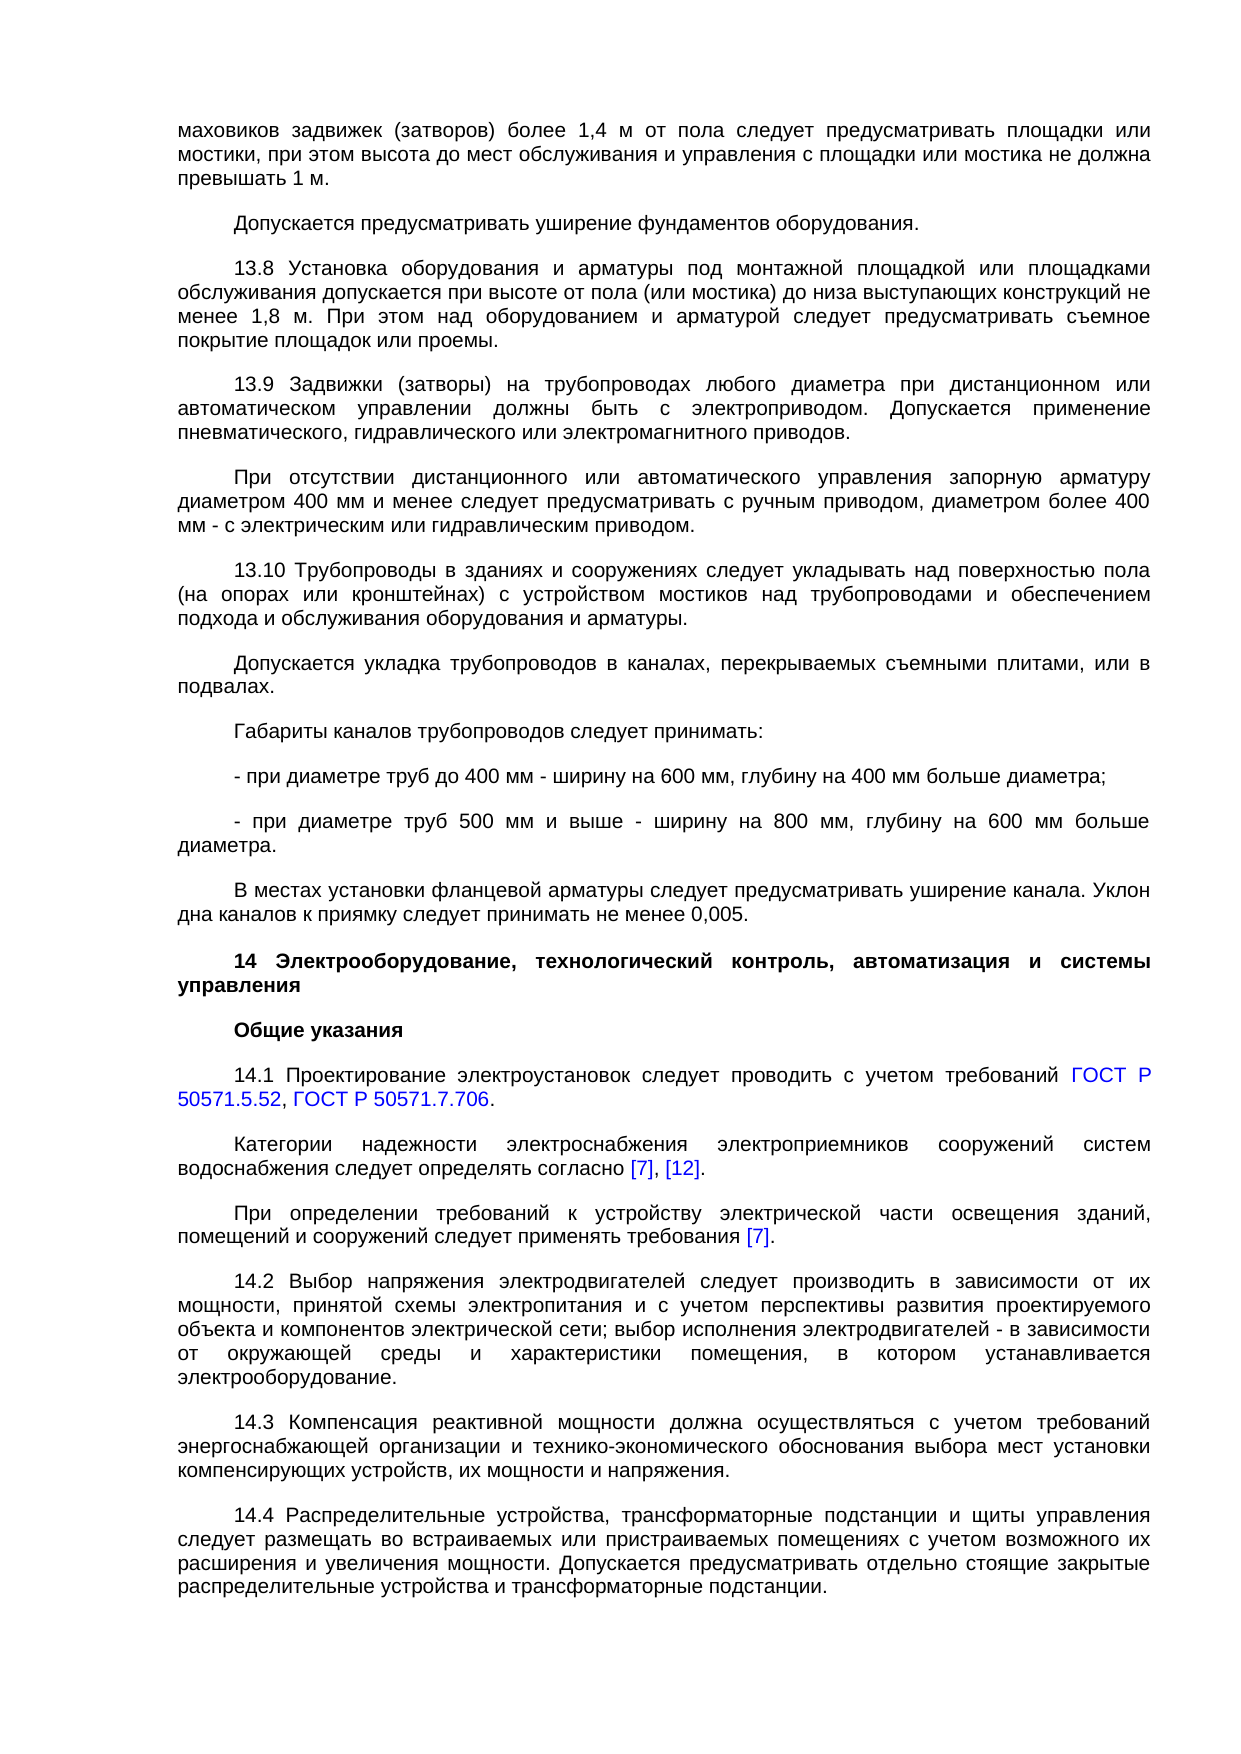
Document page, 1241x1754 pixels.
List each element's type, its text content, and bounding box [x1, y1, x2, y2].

text При определении требований к устройству электрической части освещения зданий, помещений и сооружений следует применять требования [7]. [177, 1200, 1152, 1248]
text - при диаметре труб до 400 мм - ширину на 600 мм, глубину на 400 мм больше диаметра; [177, 764, 1152, 788]
text - при диаметре труб 500 мм и выше - ширину на 800 мм, глубину на 600 мм больше диаметра. [177, 809, 1152, 857]
title 14 Электрооборудование, технологический контроль, автоматизация и системы управления [177, 949, 1152, 997]
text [177, 118, 1152, 190]
text 14.1 Проектирование электроустановок следует проводить с учетом требований ГОСТ Р 50571.5.52, ГОСТ Р 50571.7.706. [177, 1063, 1152, 1111]
text Общие указания [177, 1018, 1152, 1042]
text 14.4 Распределительные устройства, трансформаторные подстанции и щиты управления следует размещать во встраиваемых или пристраиваемых помещениях с учетом возможного их расширения и увеличения мощности. Допускается предусматривать отдельно стоящие закрытые распределительные устройства и трансформаторные подстанции. [177, 1502, 1152, 1598]
text Габариты каналов трубопроводов следует принимать: [177, 719, 1152, 743]
text Допускается укладка трубопроводов в каналах, перекрываемых съемными плитами, или в подвалах. [177, 650, 1152, 698]
text 14.2 Выбор напряжения электродвигателей следует производить в зависимости от их мощности, принятой схемы электропитания и с учетом перспективы развития проектируемого объекта и компонентов электрической сети; выбор исполнения электродвигателей - в зависимости от окружающей среды и характеристики помещения, в котором устанавливается электрооборудование. [177, 1269, 1152, 1389]
text При отсутствии дистанционного или автоматического управления запорную арматуру диаметром 400 мм и менее следует предусматривать с ручным приводом, диаметром более 400 мм - с электрическим или гидравлическим приводом. [177, 465, 1152, 537]
text В местах установки фланцевой арматуры следует предусматривать уширение канала. Уклон дна каналов к приямку следует принимать не менее 0,005. [177, 877, 1152, 925]
text 14.3 Компенсация реактивной мощности должна осуществляться с учетом требований энергоснабжающей организации и технико-экономического обоснования выбора мест установки компенсирующих устройств, их мощности и напряжения. [177, 1410, 1152, 1482]
text Допускается предусматривать уширение фундаментов оборудования. [177, 211, 1152, 235]
text 13.10 Трубопроводы в зданиях и сооружениях следует укладывать над поверхностью пола (на опорах или кронштейнах) с устройством мостиков над трубопроводами и обеспечением подхода и обслуживания оборудования и арматуры. [177, 558, 1152, 629]
text 13.8 Установка оборудования и арматуры под монтажной площадкой или площадками обслуживания допускается при высоте от пола (или мостика) до низа выступающих конструкций не менее 1,8 м. При этом над оборудованием и арматурой следует предусматривать съемное покрытие площадок или проемы. [177, 256, 1152, 351]
text Категории надежности электроснабжения электроприемников сооружений систем водоснабжения следует определять согласно [7], [12]. [177, 1132, 1152, 1179]
text 13.9 Задвижки (затворы) на трубопроводах любого диаметра при дистанционном или автоматическом управлении должны быть с электроприводом. Допускается применение пневматического, гидравлического или электромагнитного приводов. [177, 372, 1152, 444]
